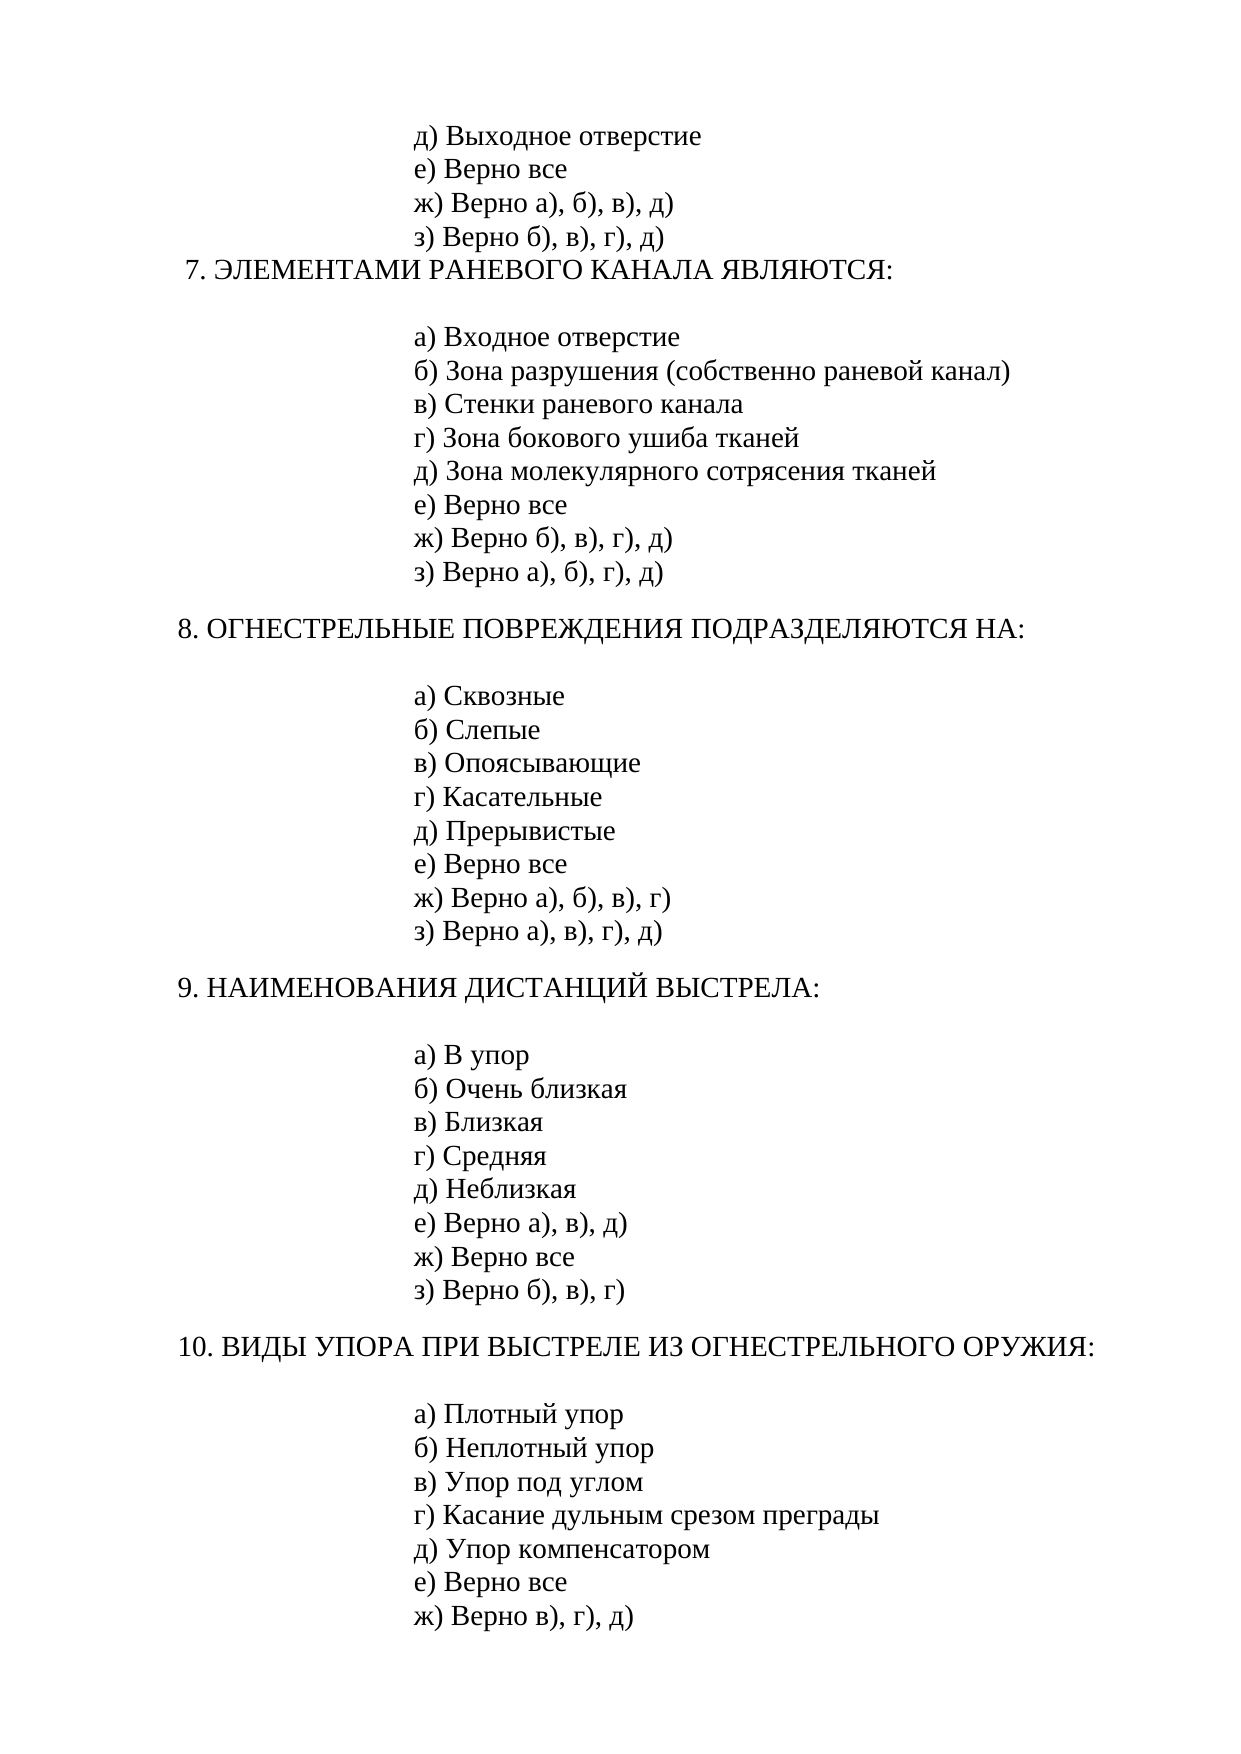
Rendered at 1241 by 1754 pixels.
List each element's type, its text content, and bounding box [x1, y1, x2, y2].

text б) Очень близкая [413, 1071, 1152, 1104]
text а) В упор [413, 1037, 1152, 1071]
text з) Верно б), в), г) [413, 1272, 1152, 1306]
text е) Верно все [413, 1564, 1152, 1598]
text г) Средняя [413, 1138, 1152, 1172]
text з) Верно а), в), г), д) [413, 913, 1152, 947]
text д) Упор компенсатором [413, 1531, 1152, 1564]
text б) Слепые [413, 712, 1152, 746]
text а) Плотный упор [413, 1397, 1152, 1430]
text в) Упор под углом [413, 1464, 1152, 1497]
text а) Сквозные [413, 678, 1152, 712]
text д) Выходное отверстие [413, 118, 1152, 152]
text в) Близкая [413, 1104, 1152, 1138]
text ж) Верно все [413, 1239, 1152, 1272]
text ж) Верно а), б), в), д) [413, 185, 1152, 219]
text ж) Верно в), г), д) [413, 1598, 1152, 1631]
text е) Верно все [413, 487, 1152, 521]
text д) Зона молекулярного сотрясения тканей [413, 453, 1152, 487]
text ж) Верно б), в), г), д) [413, 521, 1152, 554]
text з) Верно а), б), г), д) [413, 554, 1152, 588]
text 8. ОГНЕСТРЕЛЬНЫЕ ПОВРЕЖДЕНИЯ ПОДРАЗДЕЛЯЮТСЯ НА: [177, 611, 1152, 645]
text 10. ВИДЫ УПОРА ПРИ ВЫСТРЕЛЕ ИЗ ОГНЕСТРЕЛЬНОГО ОРУЖИЯ: [177, 1329, 1152, 1363]
text б) Зона разрушения (собственно раневой канал) [413, 353, 1152, 386]
text г) Касательные [413, 779, 1152, 813]
text в) Стенки раневого канала [413, 386, 1152, 420]
text е) Верно все [413, 846, 1152, 880]
text в) Опоясывающие [413, 746, 1152, 779]
text д) Неблизкая [413, 1172, 1152, 1205]
text ж) Верно а), б), в), г) [413, 880, 1152, 913]
text б) Неплотный упор [413, 1430, 1152, 1464]
text д) Прерывистые [413, 813, 1152, 846]
text г) Зона бокового ушиба тканей [413, 420, 1152, 453]
text 7. ЭЛЕМЕНТАМИ РАНЕВОГО КАНАЛА ЯВЛЯЮТСЯ: [177, 252, 1152, 286]
text з) Верно б), в), г), д) [413, 219, 1152, 252]
text г) Касание дульным срезом преграды [413, 1497, 1152, 1531]
text е) Верно а), в), д) [413, 1205, 1152, 1239]
text е) Верно все [413, 152, 1152, 185]
text а) Входное отверстие [413, 319, 1152, 353]
text 9. НАИМЕНОВАНИЯ ДИСТАНЦИЙ ВЫСТРЕЛА: [177, 970, 1152, 1004]
